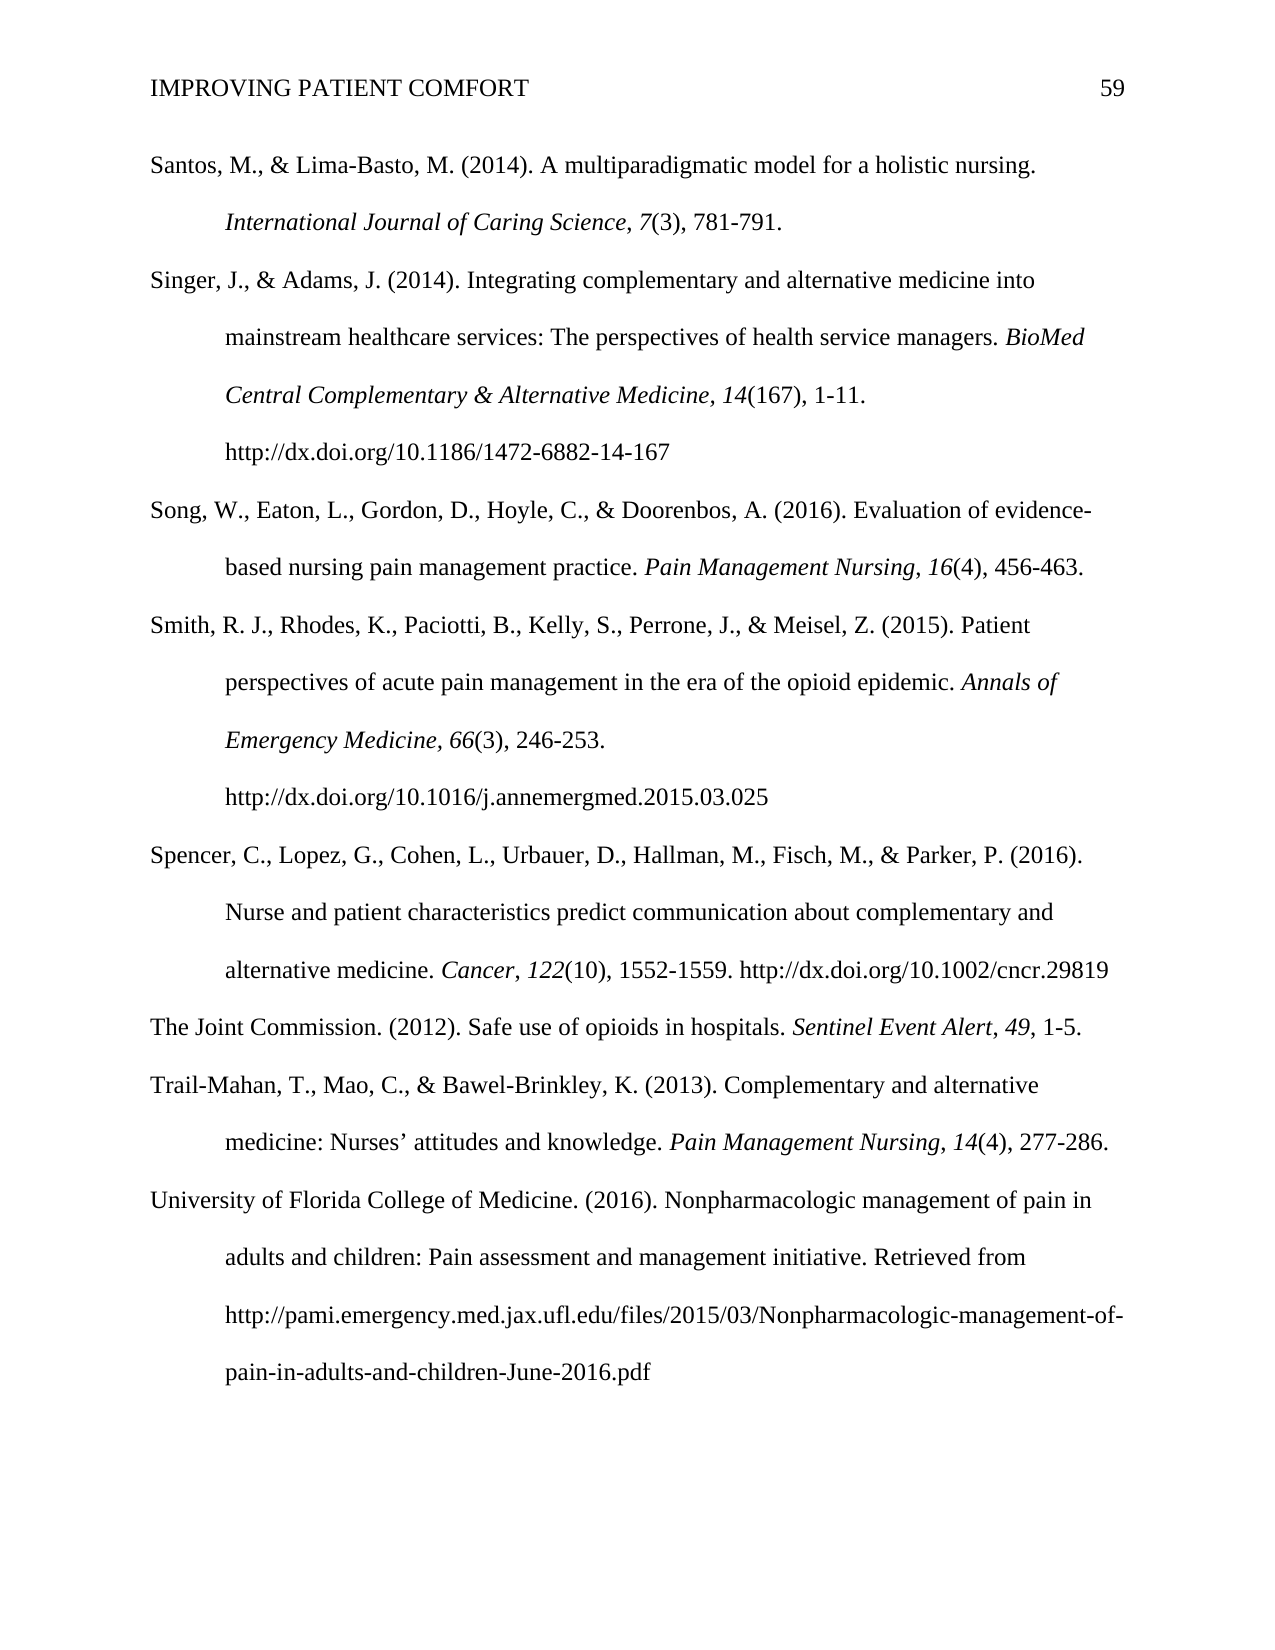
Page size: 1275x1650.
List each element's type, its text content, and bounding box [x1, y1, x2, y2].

text Song, W., Eaton, L., Gordon, D., Hoyle, C., & Doorenbos, A. (2016). Evaluation of evidence-based nursing pain management practice. Pain Management Nursing, 16(4), 456-463. [150, 495, 1125, 581]
text Santos, M., & Lima-Basto, M. (2014). A multiparadigmatic model for a holistic nursing. International Journal of Caring Science, 7(3), 781-791. [150, 150, 1125, 236]
text Singer, J., & Adams, J. (2014). Integrating complementary and alternative medicine into mainstream healthcare services: The perspectives of health service managers. BioMed Central Complementary & Alternative Medicine, 14(167), 1-11. http://dx.doi.org/10.1186/1472-6882-14-167 [150, 265, 1125, 466]
text The Joint Commission. (2012). Safe use of opioids in hospitals. Sentinel Event Alert, 49, 1-5. [150, 1012, 1125, 1041]
text University of Florida College of Medicine. (2016). Nonpharmacologic management of pain in adults and children: Pain assessment and management initiative. Retrieved from http://pami.emergency.med.jax.ufl.edu/files/2015/03/Nonpharmacologic-management-of-pain-in-adults-and-children-June-2016.pdf [150, 1185, 1125, 1386]
text Trail-Mahan, T., Mao, C., & Bawel-Brinkley, K. (2013). Complementary and alternative medicine: Nurses’ attitudes and knowledge. Pain Management Nursing, 14(4), 277-286. [150, 1070, 1125, 1156]
text Smith, R. J., Rhodes, K., Paciotti, B., Kelly, S., Perrone, J., & Meisel, Z. (2015). Patient perspectives of acute pain management in the era of the opioid epidemic. Annals of Emergency Medicine, 66(3), 246-253. http://dx.doi.org/10.1016/j.annemergmed.2015.03.025 [150, 610, 1125, 811]
text Spencer, C., Lopez, G., Cohen, L., Urbauer, D., Hallman, M., Fisch, M., & Parker, P. (2016). Nurse and patient characteristics predict communication about complementary and alternative medicine. Cancer, 122(10), 1552-1559. http://dx.doi.org/10.1002/cncr.29819 [150, 840, 1125, 984]
